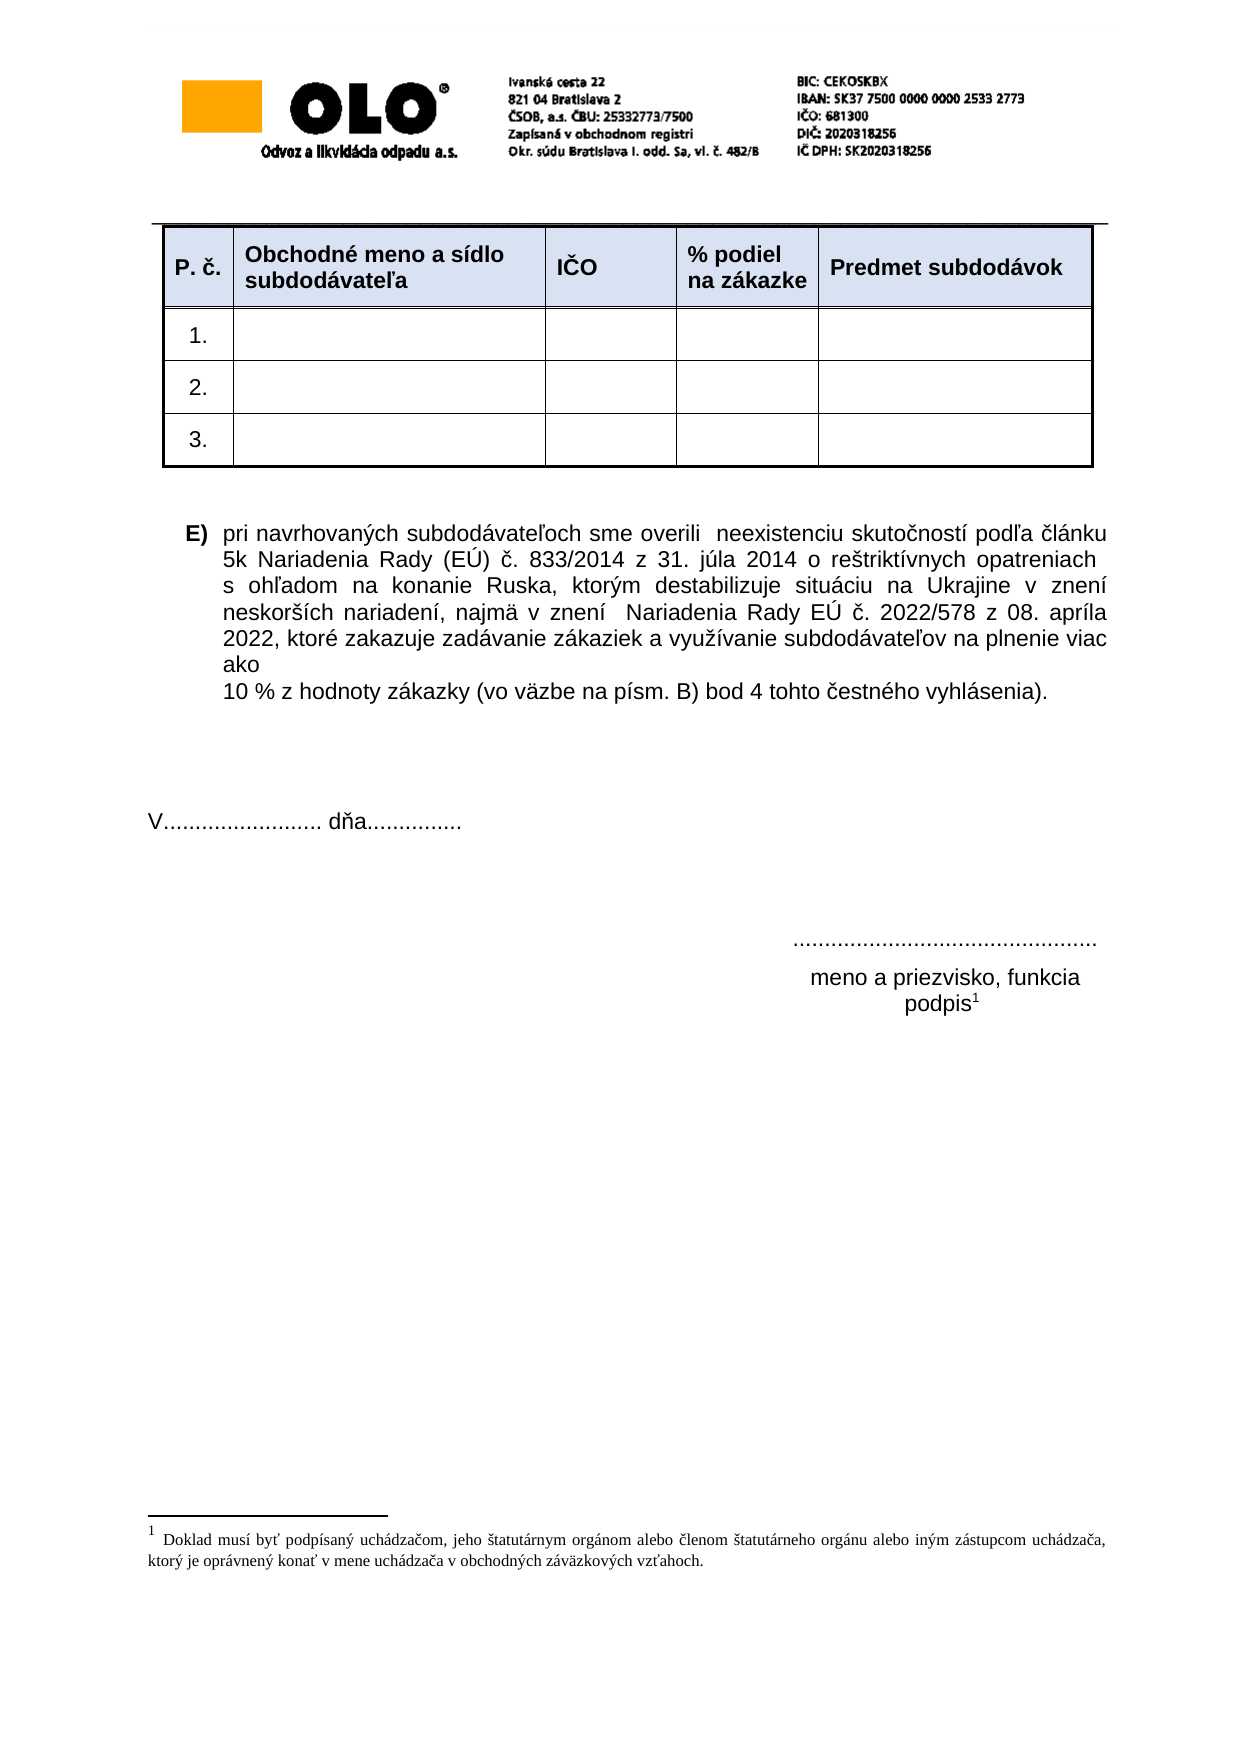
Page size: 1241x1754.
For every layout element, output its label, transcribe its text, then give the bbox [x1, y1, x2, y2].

table_cell [234, 309, 545, 360]
text ................................................ [783, 925, 1107, 951]
table_header Predmet subdodávok [819, 228, 1091, 306]
table_cell [819, 309, 1091, 360]
text V......................... dňa............... [148, 808, 1107, 834]
table_cell [546, 414, 676, 465]
text meno a priezvisko, funkcia [783, 964, 1107, 990]
table_cell 2. [165, 361, 233, 413]
picture [147, 28, 1114, 199]
list pri navrhovaných subdodávateľoch sme overili neexistenciu skutočností podľa článku 5k Nariadenia Rady (EÚ) č. 833/2014 z 31. júla 2014 o reštriktívnych opatreniach s ohľadom na konanie Ruska, ktorým destabilizuje situáciu na Ukrajine v znení neskorších nariadení, najmä v znení Nariadenia Rady EÚ č. 2022/578 z 08. apríla 2022, ktoré zakazuje zadávanie zákaziek a využívanie subdodávateľov na plnenie viac ako 10 % z hodnoty zákazky (vo väzbe na písm. B) bod 4 tohto čestného vyhlásenia). [185, 520, 1107, 704]
table_cell 1. [165, 309, 233, 360]
text podpis [811, 990, 1107, 1016]
table_cell [546, 309, 676, 360]
table_cell [677, 361, 818, 413]
table_cell 3. [165, 414, 233, 465]
table_header % podiel na zákazke [677, 228, 818, 306]
table_header IČO [546, 228, 676, 306]
table_cell [234, 361, 545, 413]
table_cell [234, 414, 545, 465]
table_cell [677, 414, 818, 465]
table_cell [546, 361, 676, 413]
table_cell [677, 309, 818, 360]
table_header Obchodné meno a sídlo subdodávateľa [234, 228, 545, 306]
table_cell [819, 414, 1091, 465]
table_header P. č. [165, 228, 233, 306]
table_cell [819, 361, 1091, 413]
